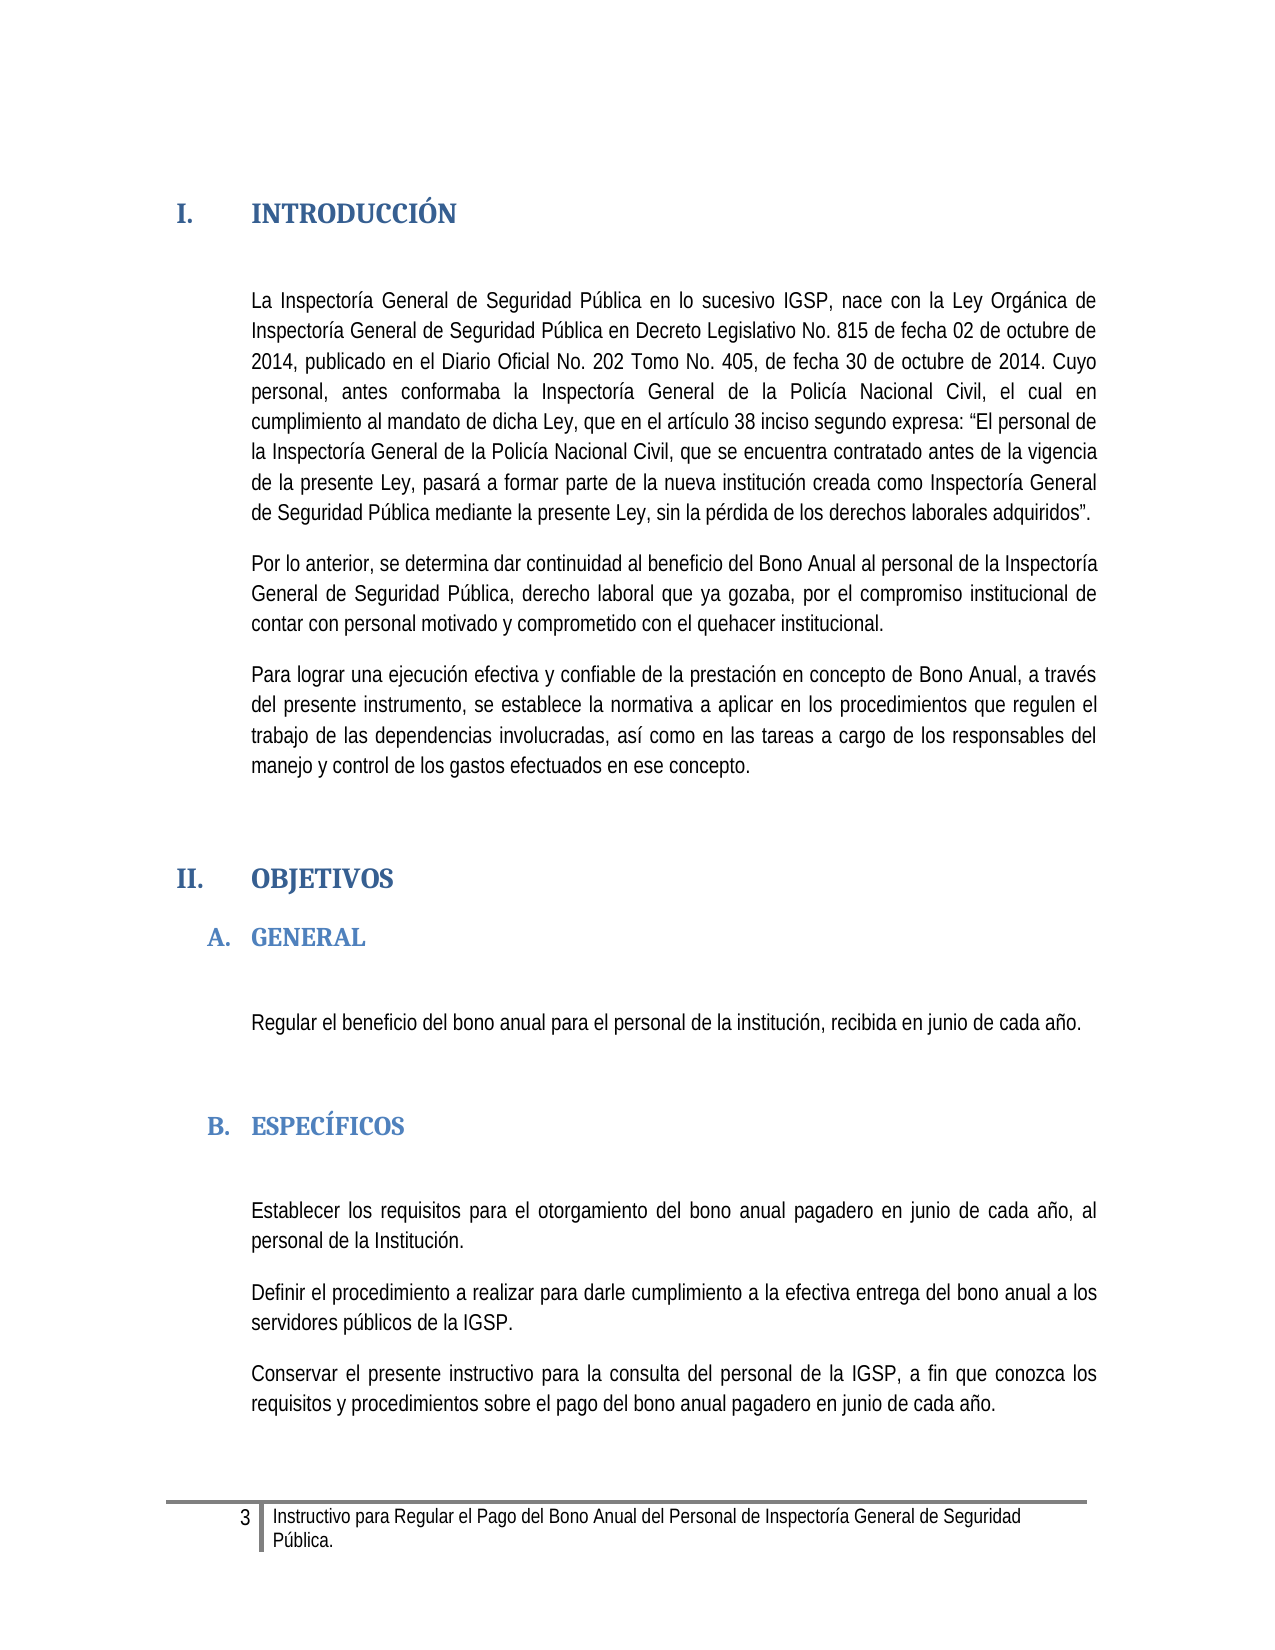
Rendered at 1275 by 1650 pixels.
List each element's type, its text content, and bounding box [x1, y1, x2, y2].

text Por lo anterior, se determina dar continuidad al beneficio del Bono Anual al personal de la Inspectoría General de Seguridad Pública, derecho laboral que ya gozaba, por el compromiso institucional de contar con personal motivado y comprometido con el quehacer institucional. [251, 550, 1098, 637]
text La Inspectoría General de Seguridad Pública en lo sucesivo IGSP, nace con la Ley Orgánica de Inspectoría General de Seguridad Pública en Decreto Legislativo No. 815 de fecha 02 de octubre de 2014, publicado en el Diario Oficial No. 202 Tomo No. 405, de fecha 30 de octubre de 2014. Cuyo personal, antes conformaba la Inspectoría General de la Policía Nacional Civil, el cual en cumplimiento al mandato de dicha Ley, que en el artículo 38 inciso segundo expresa: “El personal de la Inspectoría General de la Policía Nacional Civil, que se encuentra contratado antes de la vigencia de la presente Ley, pasará a formar parte de la nueva institución creada como Inspectoría General de Seguridad Pública mediante la presente Ley, sin la pérdida de los derechos laborales adquiridos”. [251, 287, 1098, 525]
subtitle ESPECÍFICOS [207, 1111, 1098, 1142]
subtitle OBJETIVOS [176, 862, 1098, 896]
text Regular el beneficio del bono anual para el personal de la institución, recibida en junio de cada año. [251, 1008, 1098, 1035]
text Establecer los requisitos para el otorgamiento del bono anual pagadero en junio de cada año, al personal de la Institución. [251, 1197, 1098, 1254]
subtitle INTRODUCCIÓN [176, 198, 1098, 231]
text Definir el procedimiento a realizar para darle cumplimiento a la efectiva entrega del bono anual a los servidores públicos de la IGSP. [251, 1278, 1098, 1335]
text Conservar el presente instructivo para la consulta del personal de la IGSP, a fin que conozca los requisitos y procedimientos sobre el pago del bono anual pagadero en junio de cada año. [251, 1360, 1098, 1416]
list Para lograr una ejecución efectiva y confiable de la prestación en concepto de Bono Anual, a través del presente instrumento, se establece la normativa a aplicar en los procedimientos que regulen el trabajo de las dependencias involucradas, así como en las tareas a cargo de los responsables del manejo y control de los gastos efectuados en ese concepto. [251, 661, 1098, 778]
subtitle GENERAL [207, 922, 1098, 953]
